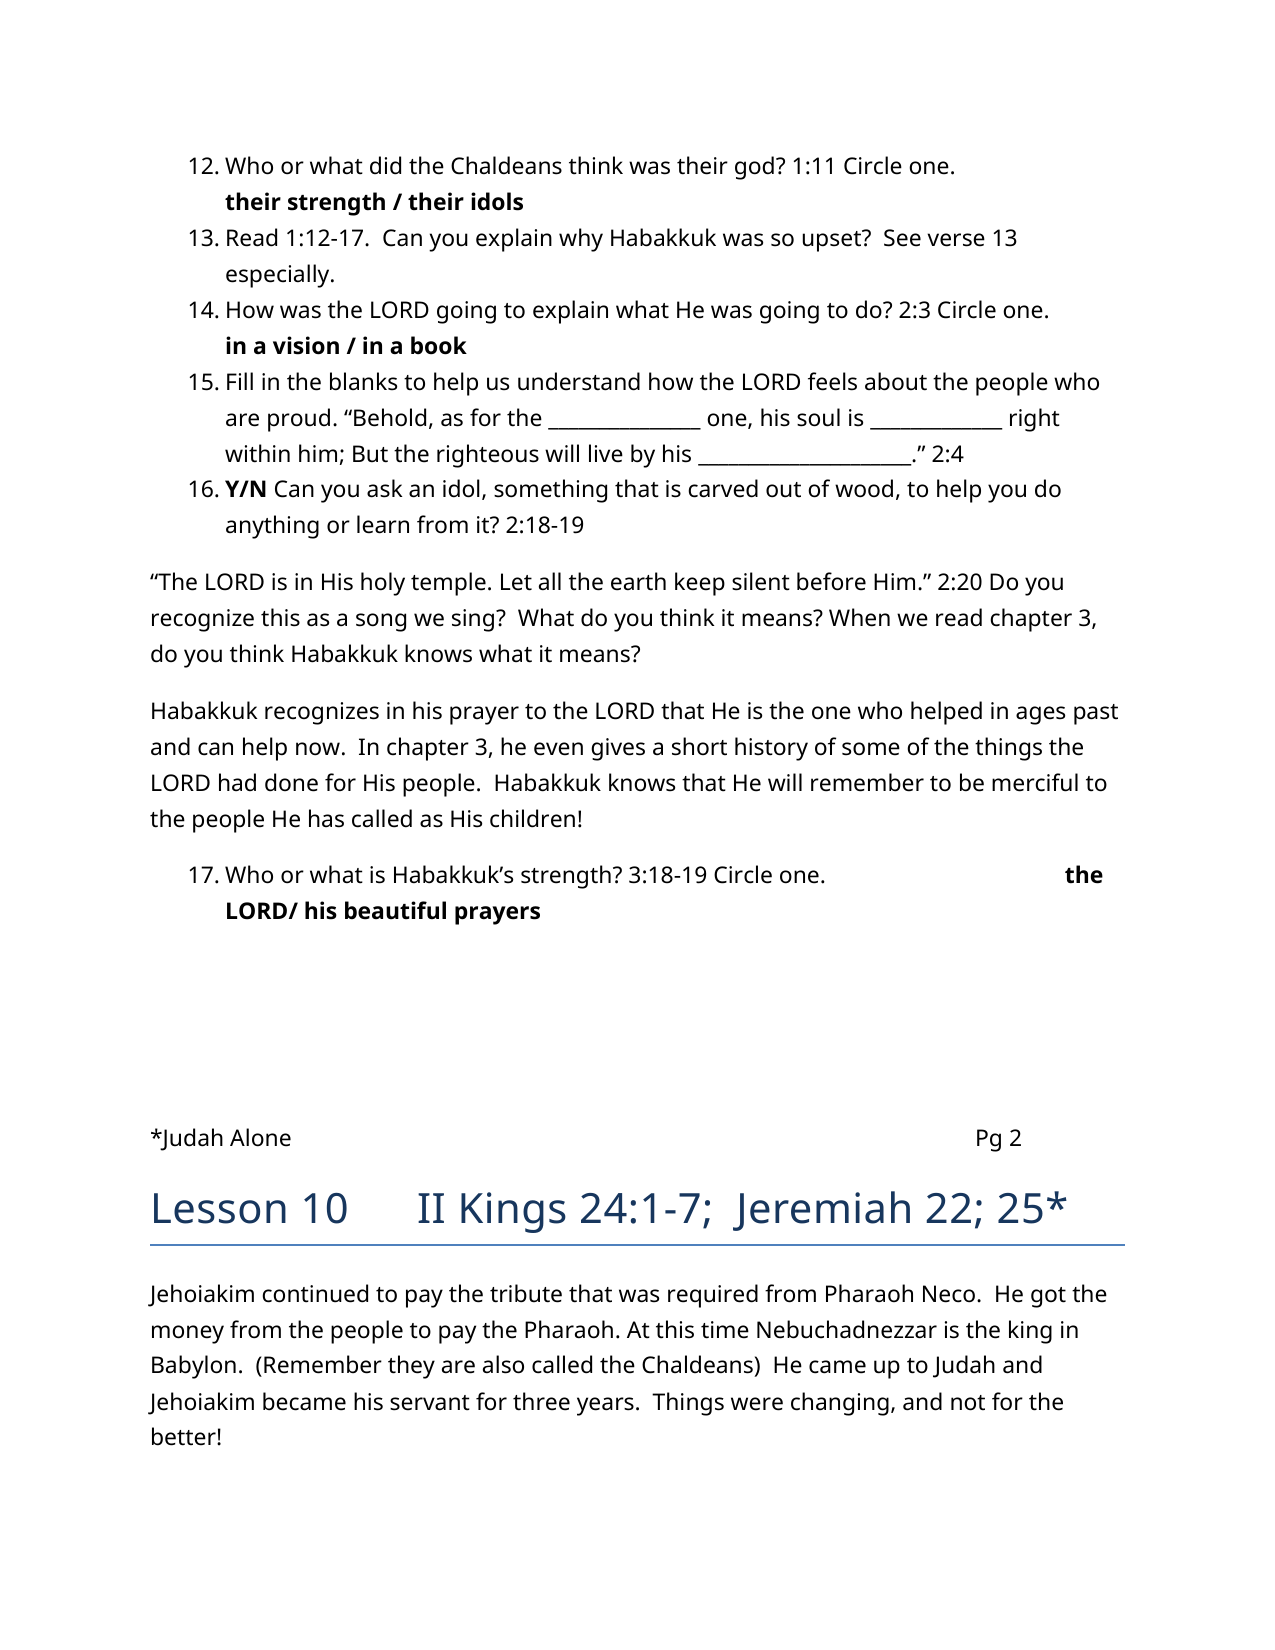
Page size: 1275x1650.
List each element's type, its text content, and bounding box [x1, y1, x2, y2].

list Y/N Can you ask an idol, something that is carved out of wood, to help you do anything or learn from it? 2:18-19 [187, 473, 1125, 541]
list Fill in the blanks to help us understand how the LORD feels about the people who are proud. “Behold, as for the _______________ one, his soul is _____________ right within him; But the righteous will live by his _____________________.” 2:4 [187, 366, 1125, 469]
title Lesson 10 II Kings 24:1-7; Jeremiah 22; 25* [150, 1179, 1125, 1244]
text “The LORD is in His holy temple. Let all the earth keep silent before Him.” 2:20 Do you recognize this as a song we sing? What do you think it means? When we read chapter 3, do you think Habakkuk knows what it means? [150, 566, 1125, 669]
text Habakkuk recognizes in his prayer to the LORD that He is the one who helped in ages past and can help now. In chapter 3, he even gives a short history of some of the things the LORD had done for His people. Habakkuk knows that He will remember to be merciful to the people He has called as His children! [150, 695, 1125, 834]
text *Judah Alone Pg 2 [150, 1122, 1125, 1154]
list How was the LORD going to explain what He was going to do? 2:3 Circle one. in a vision / in a book [187, 294, 1125, 361]
list Read 1:12-17. Can you explain why Habakkuk was so upset? See verse 13 especially. [187, 222, 1125, 289]
list Who or what did the Chaldeans think was their god? 1:11 Circle one. their strength / their idols [187, 150, 1125, 217]
list Who or what is Habakkuk’s strength? 3:18-19 Circle one. the LORD/ his beautiful prayers [187, 859, 1125, 927]
text Jehoiakim continued to pay the tribute that was required from Pharaoh Neco. He got the money from the people to pay the Pharaoh. At this time Nebuchadnezzar is the king in Babylon. (Remember they are also called the Chaldeans) He came up to Judah and Jehoiakim became his servant for three years. Things were changing, and not for the better! [150, 1278, 1125, 1453]
